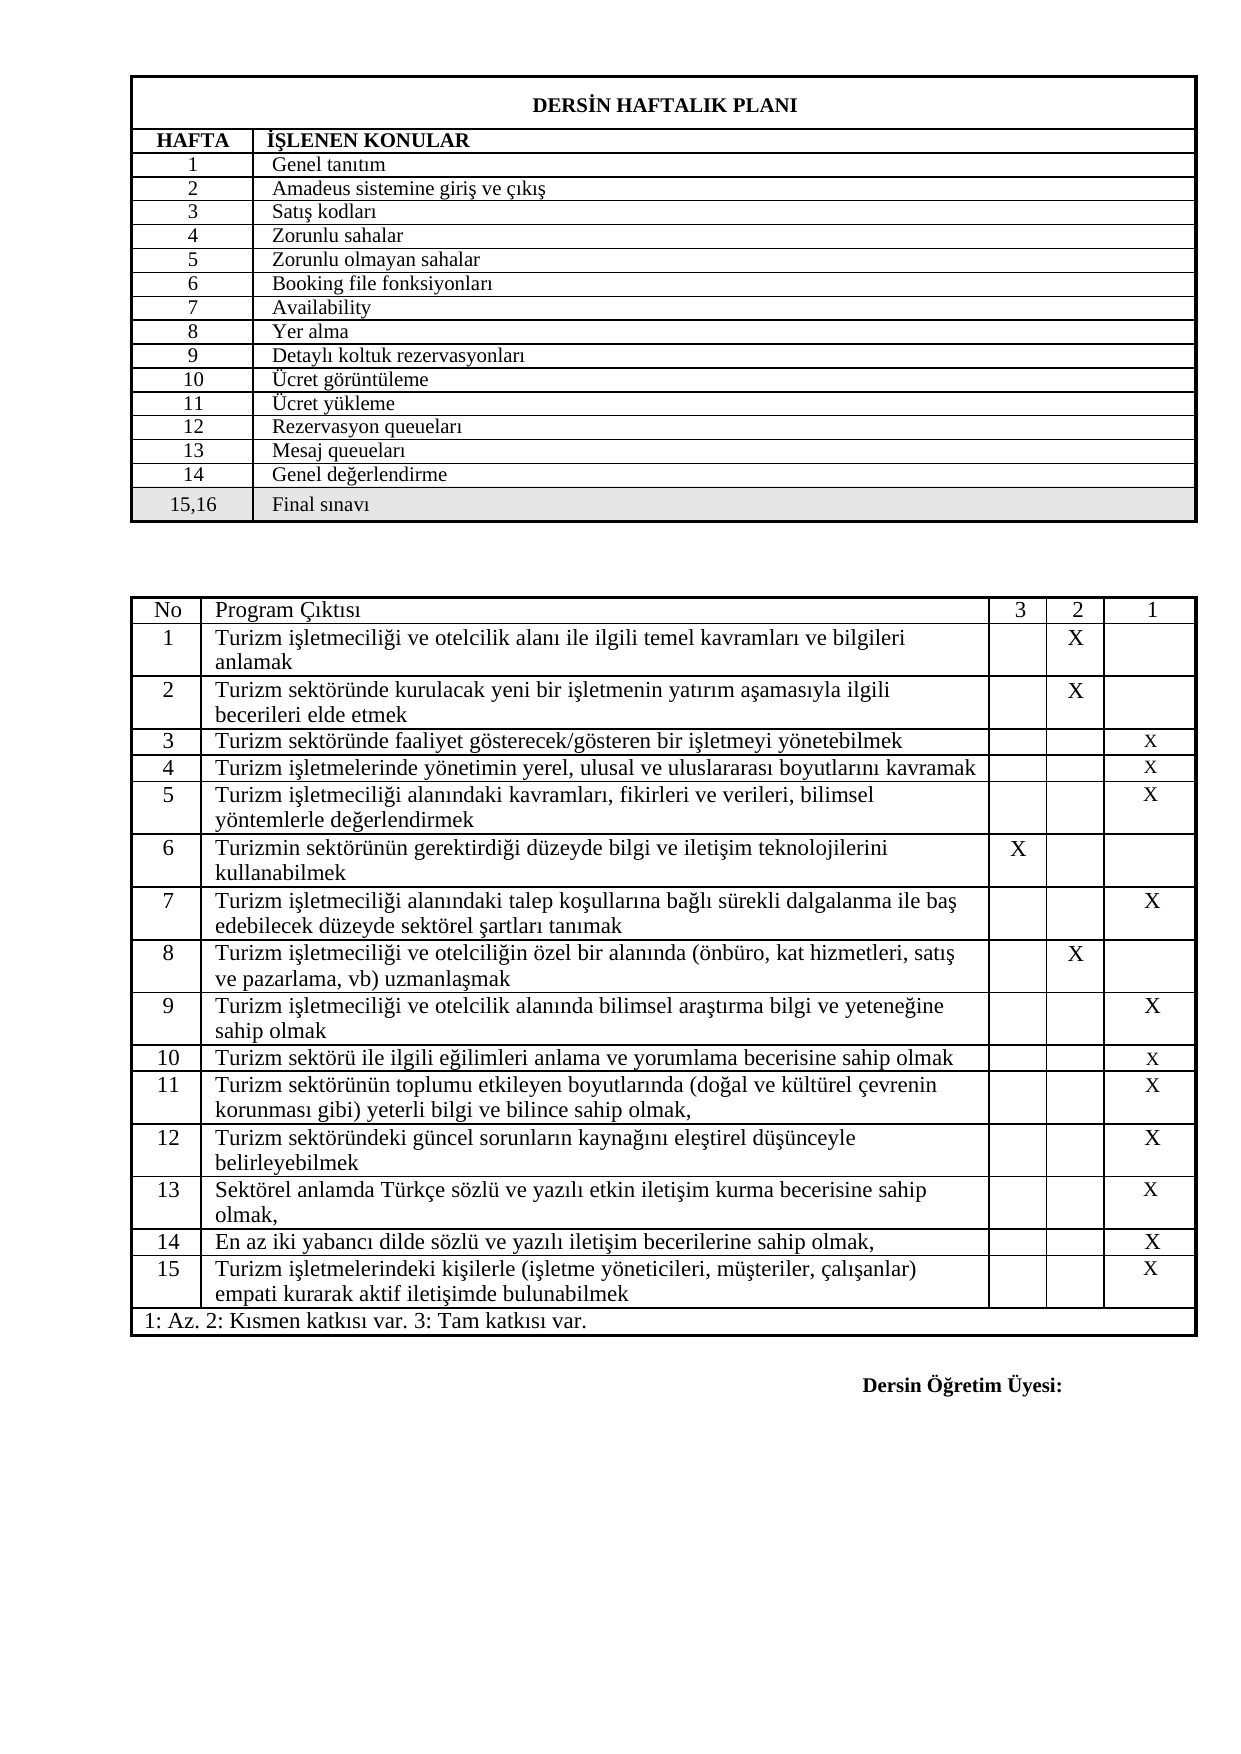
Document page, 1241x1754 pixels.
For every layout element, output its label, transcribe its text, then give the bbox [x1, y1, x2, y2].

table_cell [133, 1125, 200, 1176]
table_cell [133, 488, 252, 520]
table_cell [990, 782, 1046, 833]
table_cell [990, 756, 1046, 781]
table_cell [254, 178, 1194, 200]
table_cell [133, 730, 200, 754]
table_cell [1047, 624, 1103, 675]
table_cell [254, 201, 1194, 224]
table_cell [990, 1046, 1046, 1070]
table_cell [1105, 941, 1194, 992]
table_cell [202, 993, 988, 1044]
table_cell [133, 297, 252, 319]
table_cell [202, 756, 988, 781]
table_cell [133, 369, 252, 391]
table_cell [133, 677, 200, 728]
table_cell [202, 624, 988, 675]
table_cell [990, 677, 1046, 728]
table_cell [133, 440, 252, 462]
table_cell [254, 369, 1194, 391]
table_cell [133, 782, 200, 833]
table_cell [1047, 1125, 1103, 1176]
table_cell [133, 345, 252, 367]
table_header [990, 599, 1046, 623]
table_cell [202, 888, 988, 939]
text Dersin Öğretim Üyesi: [118, 1373, 1062, 1397]
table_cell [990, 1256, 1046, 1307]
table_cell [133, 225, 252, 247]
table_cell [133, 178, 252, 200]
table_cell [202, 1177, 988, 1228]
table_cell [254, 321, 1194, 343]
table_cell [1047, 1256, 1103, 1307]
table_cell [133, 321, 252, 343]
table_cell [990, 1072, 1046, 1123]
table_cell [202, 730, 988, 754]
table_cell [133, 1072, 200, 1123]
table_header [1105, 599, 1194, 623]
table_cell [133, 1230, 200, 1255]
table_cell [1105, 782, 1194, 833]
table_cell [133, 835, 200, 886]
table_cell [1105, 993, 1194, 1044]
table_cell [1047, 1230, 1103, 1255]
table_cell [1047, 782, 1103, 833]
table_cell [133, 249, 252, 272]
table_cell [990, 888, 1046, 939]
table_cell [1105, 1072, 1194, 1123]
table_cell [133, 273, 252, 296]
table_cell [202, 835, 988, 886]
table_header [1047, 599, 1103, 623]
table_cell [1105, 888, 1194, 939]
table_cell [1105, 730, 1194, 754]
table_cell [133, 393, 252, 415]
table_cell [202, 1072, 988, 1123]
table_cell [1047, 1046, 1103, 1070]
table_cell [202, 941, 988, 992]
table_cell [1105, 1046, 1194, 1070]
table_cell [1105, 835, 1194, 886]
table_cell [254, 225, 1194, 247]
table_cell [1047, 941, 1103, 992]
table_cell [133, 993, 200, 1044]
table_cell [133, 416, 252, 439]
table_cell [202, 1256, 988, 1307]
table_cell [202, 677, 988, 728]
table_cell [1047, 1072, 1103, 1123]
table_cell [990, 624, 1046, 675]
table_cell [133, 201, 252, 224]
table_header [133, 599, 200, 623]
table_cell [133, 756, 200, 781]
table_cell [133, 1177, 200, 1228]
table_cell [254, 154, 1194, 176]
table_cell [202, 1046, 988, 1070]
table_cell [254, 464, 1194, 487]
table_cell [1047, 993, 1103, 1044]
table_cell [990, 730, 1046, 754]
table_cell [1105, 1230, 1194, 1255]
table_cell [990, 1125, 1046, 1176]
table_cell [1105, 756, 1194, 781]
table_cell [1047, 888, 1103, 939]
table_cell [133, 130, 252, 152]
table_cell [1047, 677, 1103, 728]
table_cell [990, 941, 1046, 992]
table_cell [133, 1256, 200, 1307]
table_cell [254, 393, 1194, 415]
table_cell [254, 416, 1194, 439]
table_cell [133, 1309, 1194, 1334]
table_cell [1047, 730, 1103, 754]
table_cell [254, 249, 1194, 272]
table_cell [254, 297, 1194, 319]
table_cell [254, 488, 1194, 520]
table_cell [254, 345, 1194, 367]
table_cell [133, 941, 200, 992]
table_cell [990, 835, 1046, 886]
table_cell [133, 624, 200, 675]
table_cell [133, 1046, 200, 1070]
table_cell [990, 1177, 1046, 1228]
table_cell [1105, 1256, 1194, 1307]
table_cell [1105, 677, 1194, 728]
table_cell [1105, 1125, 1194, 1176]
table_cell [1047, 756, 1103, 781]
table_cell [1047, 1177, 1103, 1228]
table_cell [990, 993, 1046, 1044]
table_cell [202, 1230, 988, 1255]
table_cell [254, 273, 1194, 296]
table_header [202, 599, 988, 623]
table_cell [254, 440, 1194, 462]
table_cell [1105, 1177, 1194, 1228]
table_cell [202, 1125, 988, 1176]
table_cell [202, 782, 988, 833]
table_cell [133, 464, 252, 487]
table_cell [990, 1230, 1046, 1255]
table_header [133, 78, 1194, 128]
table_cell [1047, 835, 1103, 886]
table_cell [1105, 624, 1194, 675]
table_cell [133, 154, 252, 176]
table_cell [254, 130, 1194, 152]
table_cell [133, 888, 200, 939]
